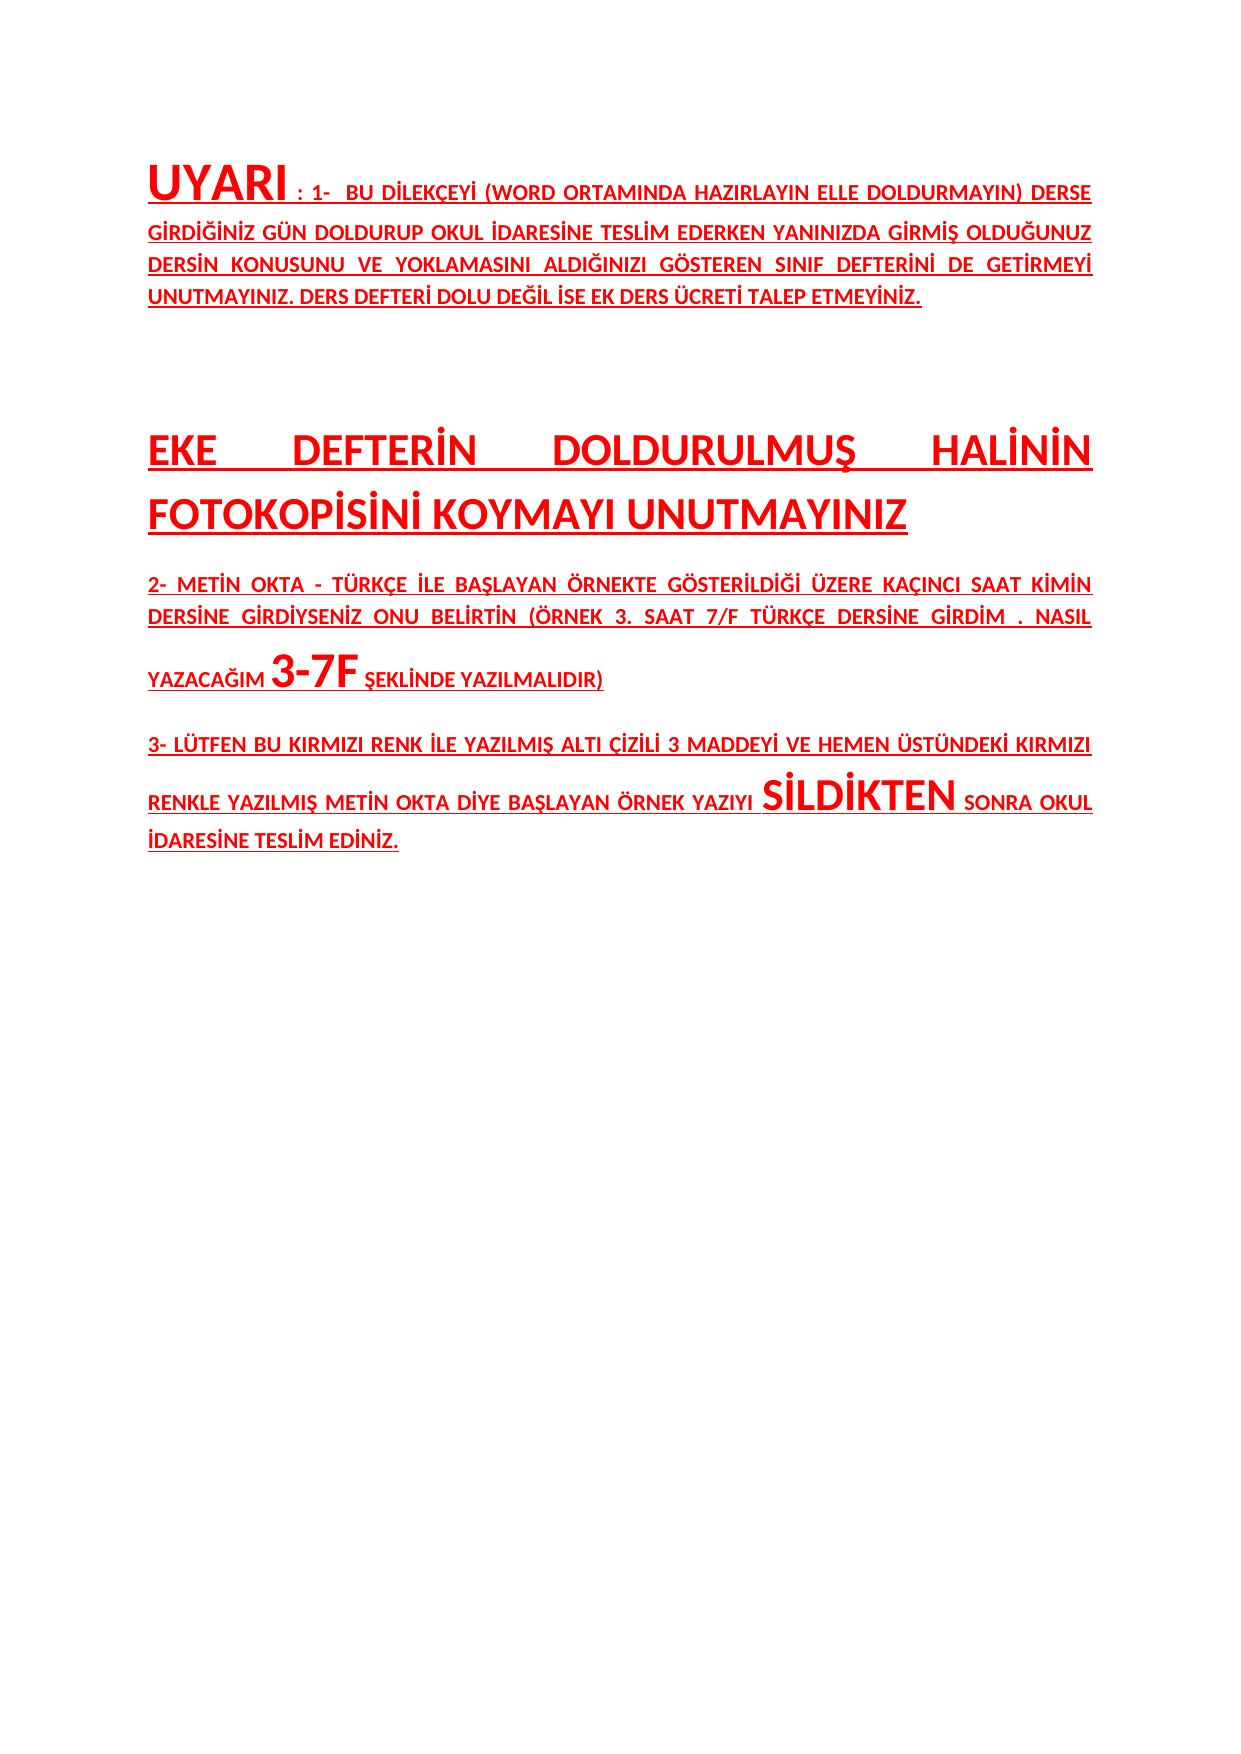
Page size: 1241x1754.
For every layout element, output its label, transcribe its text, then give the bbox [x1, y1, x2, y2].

text 2- METİN OKTA - TÜRKÇE İLE BAŞLAYAN ÖRNEKTE GÖSTERİLDİĞİ ÜZERE KAÇINCI SAAT KİMİN DERSİNE GİRDİYSENİZ ONU BELİRTİN (ÖRNEK 3. SAAT 7/F TÜRKÇE DERSİNE GİRDİM . NASIL YAZACAĞIM 3-7F ŞEKLİNDE YAZILMALIDIR) [148, 570, 1093, 594]
text EKE DEFTERİN DOLDURULMUŞ HALİNİN FOTOKOPİSİNİ KOYMAYI UNUTMAYINIZ [148, 471, 1093, 541]
text 2- METİN OKTA - TÜRKÇE İLE BAŞLAYAN ÖRNEKTE GÖSTERİLDİĞİ ÜZERE KAÇINCI SAAT KİMİN DERSİNE GİRDİYSENİZ ONU BELİRTİN (ÖRNEK 3. SAAT 7/F TÜRKÇE DERSİNE GİRDİM . NASIL YAZACAĞIM 3-7F ŞEKLİNDE YAZILMALIDIR) [148, 595, 1093, 700]
text 3- LÜTFEN BU KIRMIZI RENK İLE YAZILMIŞ ALTI ÇİZİLİ 3 MADDEYİ VE HEMEN ÜSTÜNDEKİ KIRMIZI RENKLE YAZILMIŞ METİN OKTA DİYE BAŞLAYAN ÖRNEK YAZIYI SİLDİKTEN SONRA OKUL İDARESİNE TESLİM EDİNİZ. [148, 814, 1093, 854]
text UYARI : 1- BU DİLEKÇEYİ (WORD ORTAMINDA HAZIRLAYIN ELLE DOLDURMAYIN) DERSE GİRDİĞİNİZ GÜN DOLDURUP OKUL İDARESİNE TESLİM EDERKEN YANINIZDA GİRMİŞ OLDUĞUNUZ DERSİN KONUSUNU VE YOKLAMASINI ALDIĞINIZI GÖSTEREN SINIF DEFTERİNİ DE GETİRMEYİ UNUTMAYINIZ. DERS DEFTERİ DOLU DEĞİL İSE EK DERS ÜCRETİ TALEP ETMEYİNİZ. [148, 276, 1093, 310]
text 3- LÜTFEN BU KIRMIZI RENK İLE YAZILMIŞ ALTI ÇİZİLİ 3 MADDEYİ VE HEMEN ÜSTÜNDEKİ KIRMIZI RENKLE YAZILMIŞ METİN OKTA DİYE BAŞLAYAN ÖRNEK YAZIYI SİLDİKTEN SONRA OKUL İDARESİNE TESLİM EDİNİZ. [148, 730, 1093, 813]
text EKE DEFTERİN DOLDURULMUŞ HALİNİN FOTOKOPİSİNİ KOYMAYI UNUTMAYINIZ [148, 420, 1093, 468]
text UYARI : 1- BU DİLEKÇEYİ (WORD ORTAMINDA HAZIRLAYIN ELLE DOLDURMAYIN) DERSE GİRDİĞİNİZ GÜN DOLDURUP OKUL İDARESİNE TESLİM EDERKEN YANINIZDA GİRMİŞ OLDUĞUNUZ DERSİN KONUSUNU VE YOKLAMASINI ALDIĞINIZI GÖSTEREN SINIF DEFTERİNİ DE GETİRMEYİ UNUTMAYINIZ. DERS DEFTERİ DOLU DEĞİL İSE EK DERS ÜCRETİ TALEP ETMEYİNİZ. [148, 148, 1093, 274]
